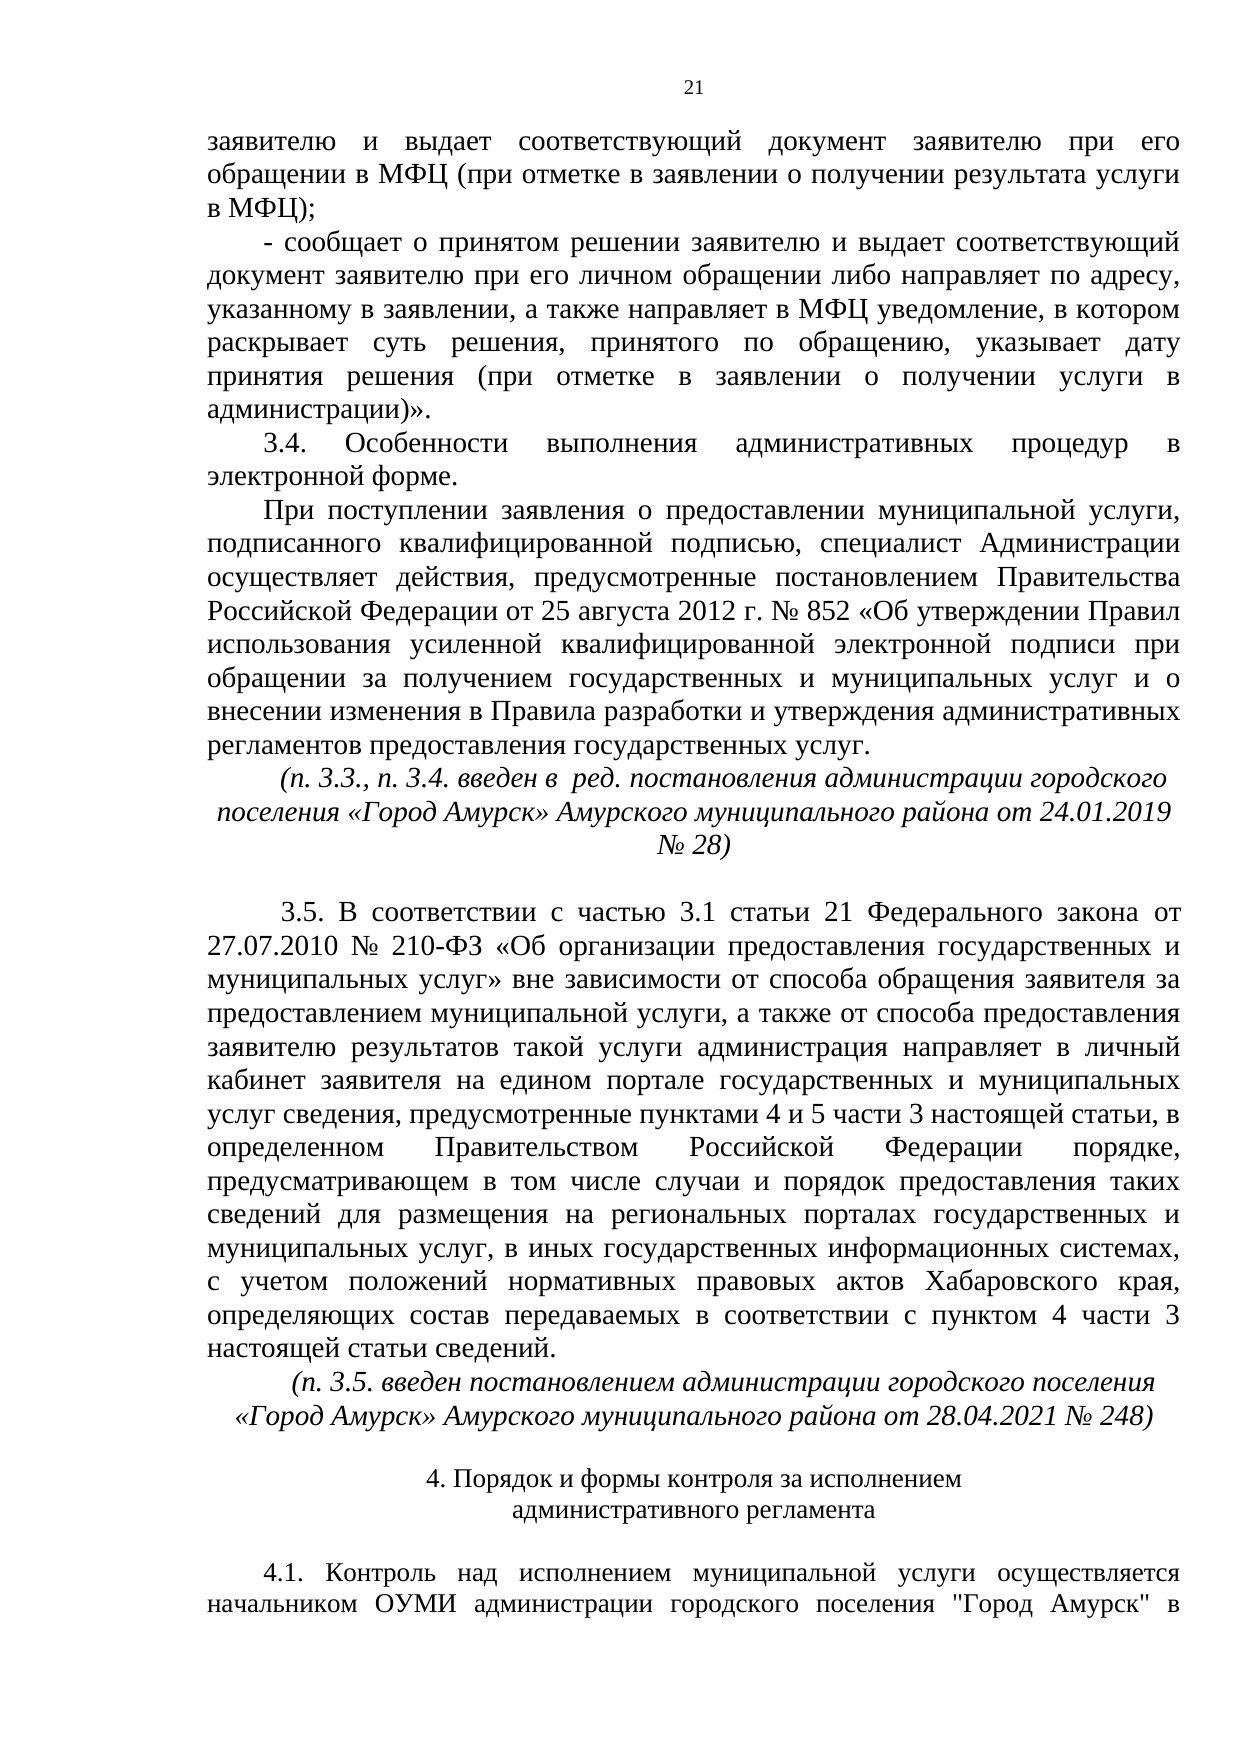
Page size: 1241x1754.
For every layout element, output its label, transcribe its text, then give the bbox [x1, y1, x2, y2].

text 3.5. В соответствии с частью 3.1 статьи 21 Федерального закона от 27.07.2010 № 210-ФЗ «Об организации предоставления государственных и муниципальных услуг» вне зависимости от способа обращения заявителя за предоставлением муниципальной услуги, а также от способа предоставления заявителю результатов такой услуги администрация направляет в личный кабинет заявителя на едином портале государственных и муниципальных услуг сведения, предусмотренные пунктами 4 и 5 части 3 настоящей статьи, в определенном Правительством Российской Федерации порядке, предусматривающем в том числе случаи и порядок предоставления таких сведений для размещения на региональных порталах государственных и муниципальных услуг, в иных государственных информационных системах, с учетом положений нормативных правовых актов Хабаровского края, определяющих состав передаваемых в соответствии с пунктом 4 части 3 настоящей статьи сведений. [207, 894, 1181, 1364]
text 3.4. Особенности выполнения административных процедур в электронной форме. [207, 425, 1181, 492]
text При поступлении заявления о предоставлении муниципальной услуги, подписанного квалифицированной подписью, специалист Администрации осуществляет действия, предусмотренные постановлением Правительства Российской Федерации от 25 августа 2012 г. № 852 «Об утверждении Правил использования усиленной квалифицированной электронной подписи при обращении за получением государственных и муниципальных услуг и о внесении изменения в Правила разработки и утверждения административных регламентов предоставления государственных услуг. [207, 492, 1181, 760]
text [207, 1556, 1181, 1618]
text 4. Порядок и формы контроля за исполнением [207, 1462, 1181, 1493]
text - сообщает о принятом решении заявителю и выдает соответствующий документ заявителю при его личном обращении либо направляет по адресу, указанному в заявлении, а также направляет в МФЦ уведомление, в котором раскрывает суть решения, принятого по обращению, указывает дату принятия решения (при отметке в заявлении о получении услуги в администрации)». [207, 224, 1181, 425]
text административного регламента [207, 1493, 1181, 1525]
text (п. 3.5. введен постановлением администрации городского поселения «Город Амурск» Амурского муниципального района от 28.04.2021 № 248) [207, 1364, 1181, 1431]
text (п. 3.3., п. 3.4. введен в ред. постановления администрации городского поселения «Город Амурск» Амурского муниципального района от 24.01.2019 № 28) [207, 760, 1181, 861]
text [207, 123, 1181, 224]
